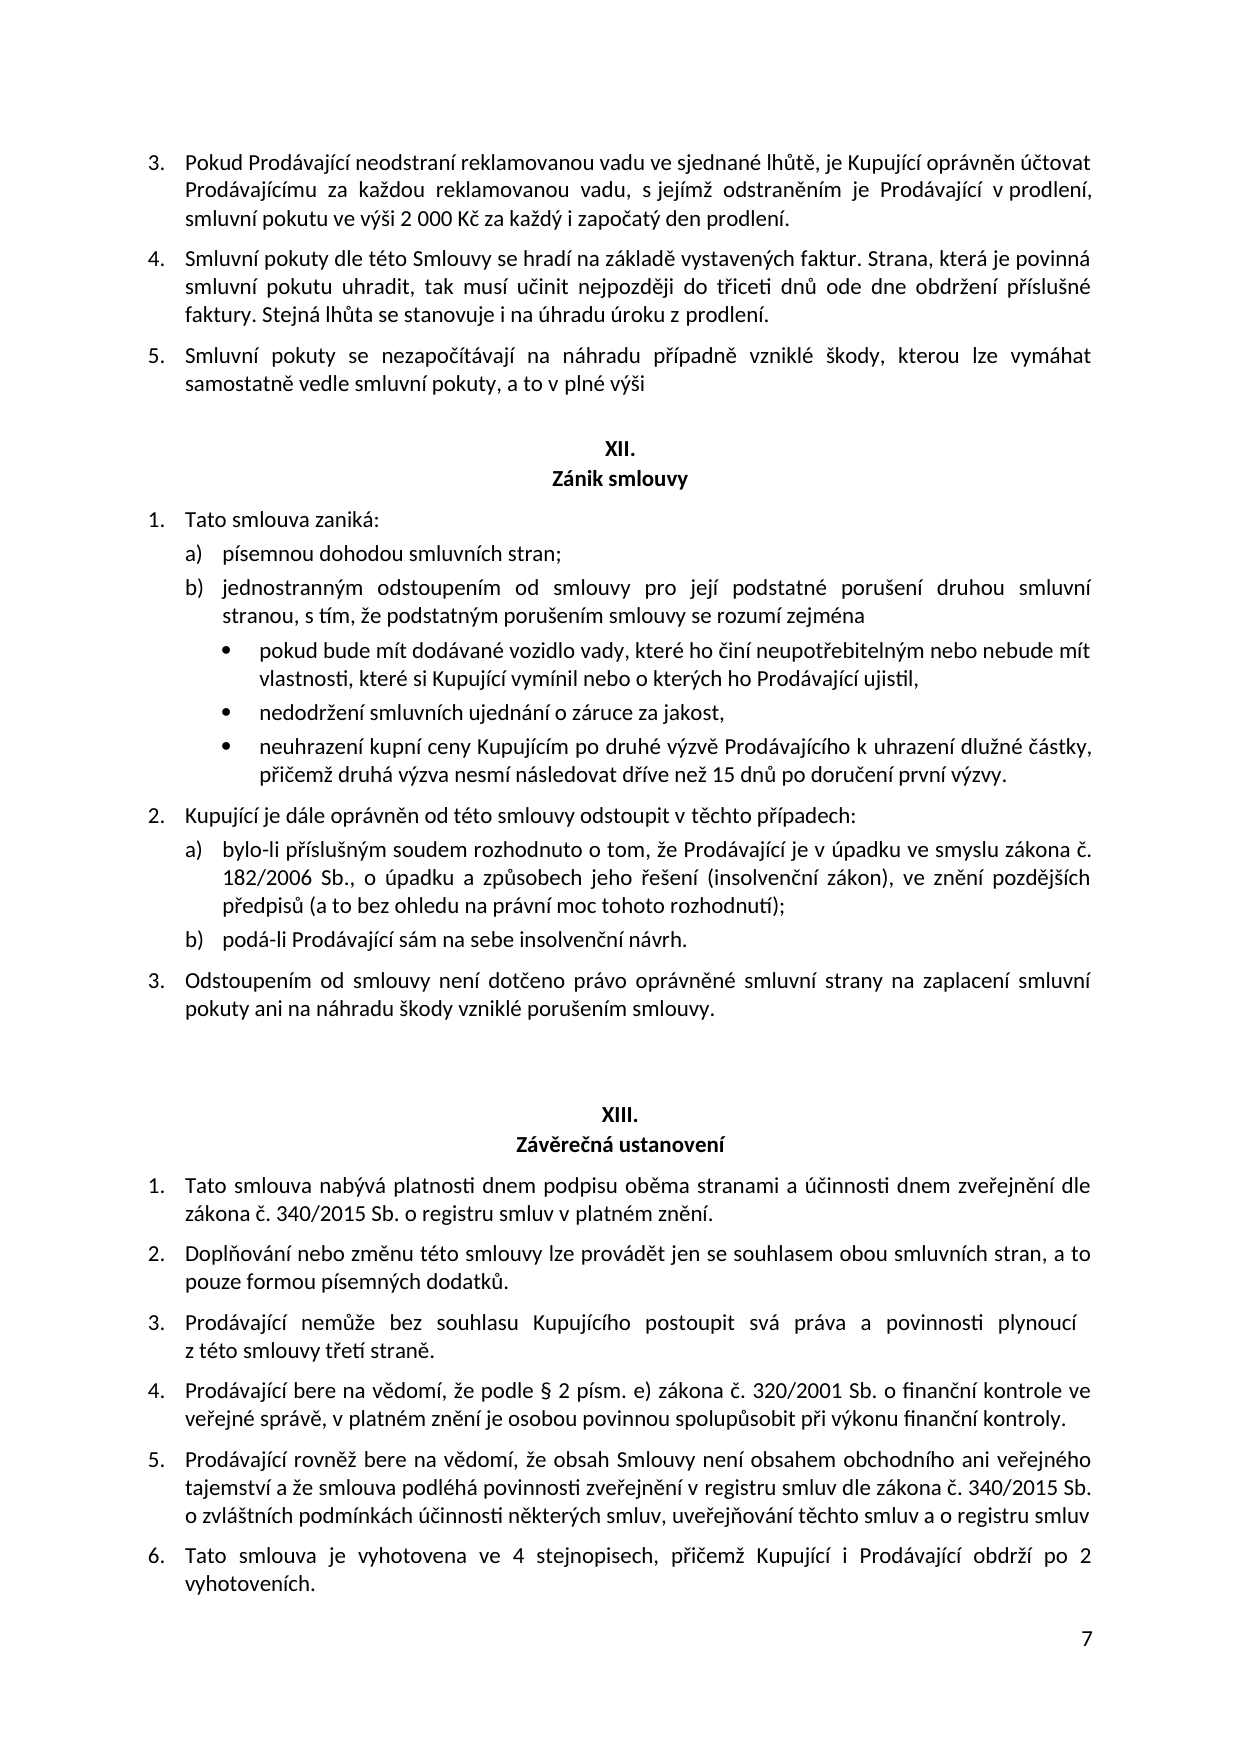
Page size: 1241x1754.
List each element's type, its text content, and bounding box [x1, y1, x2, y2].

text XIII. [148, 1100, 1093, 1128]
list podá-li Prodávající sám na sebe insolvenční návrh. [185, 926, 1093, 953]
list Prodávající nemůže bez souhlasu Kupujícího postoupit svá práva a povinnosti plynoucí z této smlouvy třetí straně. [148, 1308, 1093, 1364]
list Tato smlouva zaniká: [148, 505, 1093, 533]
list Kupující je dále oprávněn od této smlouvy odstoupit v těchto případech: [148, 801, 1093, 829]
list Prodávající rovněž bere na vědomí, že obsah Smlouvy není obsahem obchodního ani veřejného tajemství a že smlouva podléhá povinnosti zveřejnění v registru smluv dle zákona č. 340/2015 Sb. o zvláštních podmínkách účinnosti některých smluv, uveřejňování těchto smluv a o registru smluv [148, 1445, 1093, 1529]
list pokud bude mít dodávané vozidlo vady, které ho činí neupotřebitelným nebo nebude mít vlastnosti, které si Kupující vymínil nebo o kterých ho Prodávající ujistil, [222, 636, 1093, 692]
list Tato smlouva je vyhotovena ve 4 stejnopisech, přičemž Kupující i Prodávající obdrží po 2 vyhotoveních. [148, 1542, 1093, 1598]
list nedodržení smluvních ujednání o záruce za jakost, [222, 698, 1093, 726]
list Smluvní pokuty se nezapočítávají na náhradu případně vzniklé škody, kterou lze vymáhat samostatně vedle smluvní pokuty, a to v plné výši [148, 341, 1093, 397]
list jednostranným odstoupením od smlouvy pro její podstatné porušení druhou smluvní stranou, s tím, že podstatným porušením smlouvy se rozumí zejména [185, 573, 1093, 629]
list bylo-li příslušným soudem rozhodnuto o tom, že Prodávající je v úpadku ve smyslu zákona č. 182/2006 Sb., o úpadku a způsobech jeho řešení (insolvenční zákon), ve znění pozdějších předpisů (a to bez ohledu na právní moc tohoto rozhodnutí); [185, 835, 1093, 919]
text XII. [148, 434, 1093, 462]
list Prodávající bere na vědomí, že podle § 2 písm. e) zákona č. 320/2001 Sb. o finanční kontrole ve veřejné správě, v platném znění je osobou povinnou spolupůsobit při výkonu finanční kontroly. [148, 1376, 1093, 1432]
list písemnou dohodou smluvních stran; [185, 539, 1093, 567]
list Pokud Prodávající neodstraní reklamovanou vadu ve sjednané lhůtě, je Kupující oprávněn účtovat Prodávajícímu za každou reklamovanou vadu, s jejímž odstraněním je Prodávající v prodlení, smluvní pokutu ve výši 2 000 Kč za každý i započatý den prodlení. [148, 148, 1093, 232]
list Tato smlouva nabývá platnosti dnem podpisu oběma stranami a účinnosti dnem zveřejnění dle zákona č. 340/2015 Sb. o registru smluv v platném znění. [148, 1171, 1093, 1227]
subtitle Závěrečná ustanovení [148, 1130, 1093, 1158]
list Smluvní pokuty dle této Smlouvy se hradí na základě vystavených faktur. Strana, která je povinná smluvní pokutu uhradit, tak musí učinit nejpozději do třiceti dnů ode dne obdržení příslušné faktury. Stejná lhůta se stanovuje i na úhradu úroku z prodlení. [148, 244, 1093, 328]
list Odstoupením od smlouvy není dotčeno právo oprávněné smluvní strany na zaplacení smluvní pokuty ani na náhradu škody vzniklé porušením smlouvy. [148, 966, 1093, 1022]
list Doplňování nebo změnu této smlouvy lze provádět jen se souhlasem obou smluvních stran, a to pouze formou písemných dodatků. [148, 1239, 1093, 1295]
subtitle Zánik smlouvy [148, 464, 1093, 492]
list neuhrazení kupní ceny Kupujícím po druhé výzvě Prodávajícího k uhrazení dlužné částky, přičemž druhá výzva nesmí následovat dříve než 15 dnů po doručení první výzvy. [222, 732, 1093, 788]
